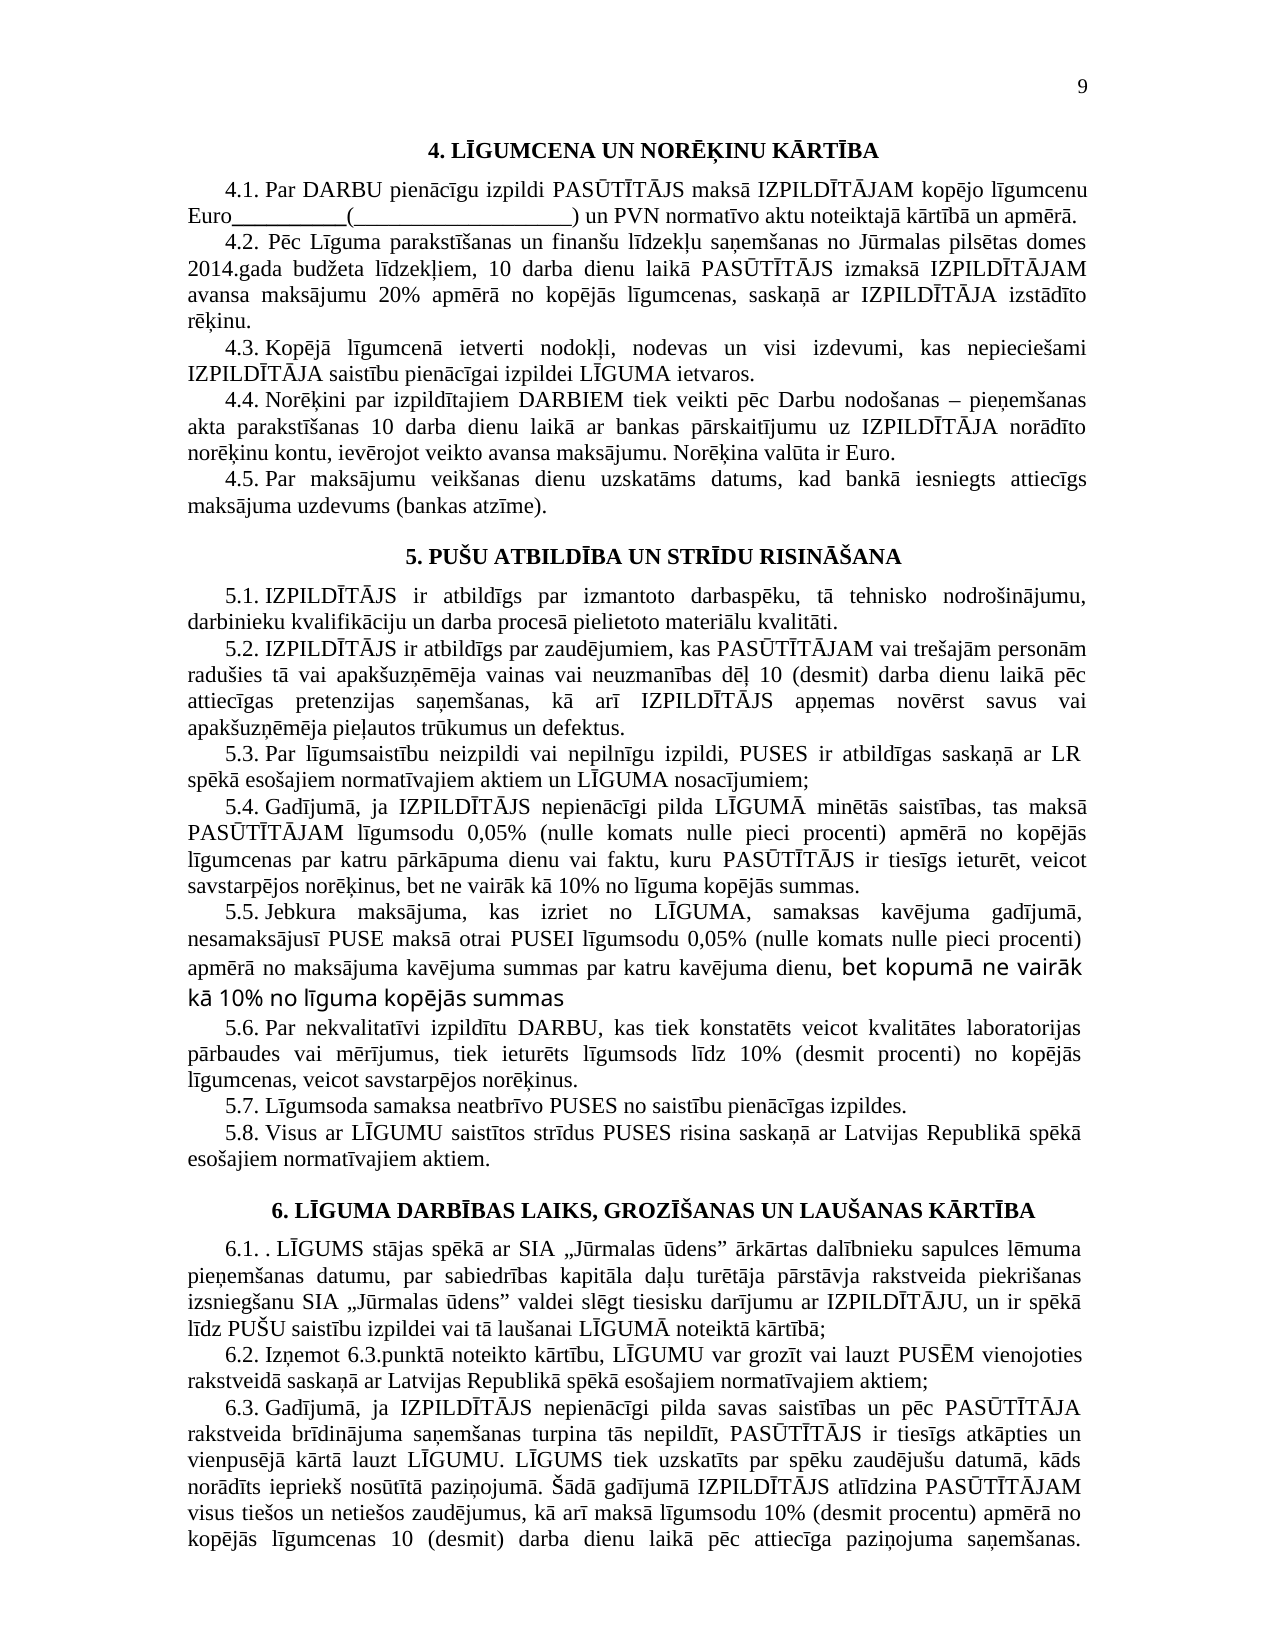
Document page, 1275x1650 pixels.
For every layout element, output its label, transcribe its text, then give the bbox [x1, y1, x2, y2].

text 5. PUŠU ATBILDĪBA UN STRĪDU RISINĀŠANA [187, 543, 1082, 569]
text 6. LĪGUMA DARBĪBAS LAIKS, GROZĪŠANAS UN LAUŠANAS KĀRTĪBA [187, 1197, 1082, 1223]
text 4.4. Norēķini par izpildītajiem DARBIEM tiek veikti pēc Darbu nodošanas – pieņemšanas akta parakstīšanas 10 darba dienu laikā ar bankas pārskaitījumu uz IZPILDĪTĀJA norādīto norēķinu kontu, ievērojot veikto avansa maksājumu. Norēķina valūta ir Euro. [187, 386, 1088, 466]
text 5.4. Gadījumā, ja IZPILDĪTĀJS nepienācīgi pilda līgumā minētās saistības, tas maksā Pasūtītājam līgumsodu 0,05% (nulle komats nulle pieci procenti) apmērā no kopējās līgumcenas par katru pārkāpuma dienu vai faktu, kuru Pasūtītājs ir tiesīgs ieturēt, veicot savstarpējos norēķinus, bet ne vairāk kā 10% no līguma kopējās summas. [187, 793, 1087, 898]
text 5.7. Līgumsoda samaksa neatbrīvo PUSES no saistību pienācīgas izpildes. [187, 1093, 1082, 1119]
text 5.1. IZPILDĪTĀJS ir atbildīgs par izmantoto darbaspēku, tā tehnisko nodrošinājumu, darbinieku kvalifikāciju un darba procesā pielietoto materiālu kvalitāti. [187, 582, 1087, 635]
text 4.3. Kopējā līgumcenā ietverti nodokļi, nodevas un visi izdevumi, kas nepieciešami IZPILDĪTĀJA saistību pienācīgai izpildei līguma ietvaros. [187, 334, 1088, 386]
text 4. LĪGUMCENA UN NORĒĶINU KĀRTĪBA [187, 137, 1082, 163]
text 6.1. . LĪGUMS stājas spēkā ar SIA „Jūrmalas ūdens” ārkārtas dalībnieku sapulces lēmuma pieņemšanas datumu, par sabiedrības kapitāla daļu turētāja pārstāvja rakstveida piekrišanas izsniegšanu SIA „Jūrmalas ūdens” valdei slēgt tiesisku darījumu ar IZPILDĪTĀJU, un ir spēkā līdz pušu saistību izpildei vai tā laušanai Līgumā noteiktā kārtībā; [187, 1236, 1082, 1341]
text 5.6. Par nekvalitatīvi izpildītu DARBU, kas tiek konstatēts veicot kvalitātes laboratorijas pārbaudes vai mērījumus, tiek ieturēts līgumsods līdz 10% (desmit procenti) no kopējās līgumcenas, veicot savstarpējos norēķinus. [187, 1013, 1082, 1093]
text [187, 1394, 1082, 1552]
text 4.2. Pēc Līguma parakstīšanas un finanšu līdzekļu saņemšanas no Jūrmalas pilsētas domes 2014.gada budžeta līdzekļiem, 10 darba dienu laikā PASŪTĪTĀJS izmaksā IZPILDĪTĀJAM avansa maksājumu 20% apmērā no kopējās līgumcenas, saskaņā ar IZPILDĪTĀJA izstādīto rēķinu. [187, 228, 1088, 334]
text 4.5. Par maksājumu veikšanas dienu uzskatāms datums, kad bankā iesniegts attiecīgs maksājuma uzdevums (bankas atzīme). [187, 466, 1088, 518]
text 4.1. Par darbu pienācīgu izpildi Pasūtītājs maksā IZPILDĪTĀJAM kopējo līgumcenu Euro__________(___________________) un PVN normatīvo aktu noteiktajā kārtībā un apmērā. [187, 176, 1088, 228]
text 5.2. IZPILDĪTĀJS ir atbildīgs par zaudējumiem, kas PASŪTĪTĀJAM vai trešajām personām radušies tā vai apakšuzņēmēja vainas vai neuzmanības dēļ 10 (desmit) darba dienu laikā pēc attiecīgas pretenzijas saņemšanas, kā arī IZPILDĪTĀJS apņemas novērst savus vai apakšuzņēmēja pieļautos trūkumus un defektus. [187, 635, 1088, 740]
text 6.2. Izņemot 6.3.punktā noteikto kārtību, LĪGUMU var grozīt vai lauzt puSĒM vienojoties rakstveidā saskaņā ar Latvijas Republikā spēkā esošajiem normatīvajiem aktiem; [187, 1341, 1082, 1394]
text 5.3. Par līgumsaistību neizpildi vai nepilnīgu izpildi, PUSES ir atbildīgas saskaņā ar LR spēkā esošajiem normatīvajiem aktiem un LĪGUMA nosacījumiem; [187, 740, 1082, 793]
text 5.8. Visus ar LĪGUMU saistītos strīdus PUSES risina saskaņā ar Latvijas Republikā spēkā esošajiem normatīvajiem aktiem. [187, 1119, 1082, 1172]
text 5.5. Jebkura maksājuma, kas izriet no līguma, samaksas kavējuma gadījumā, nesamaksājusī PUSE maksā otrai pusei līgumsodu 0,05% (nulle komats nulle pieci procenti) apmērā no maksājuma kavējuma summas par katru kavējuma dienu, bet kopumā ne vairāk kā 10% no līguma kopējās summas [187, 898, 1082, 1013]
